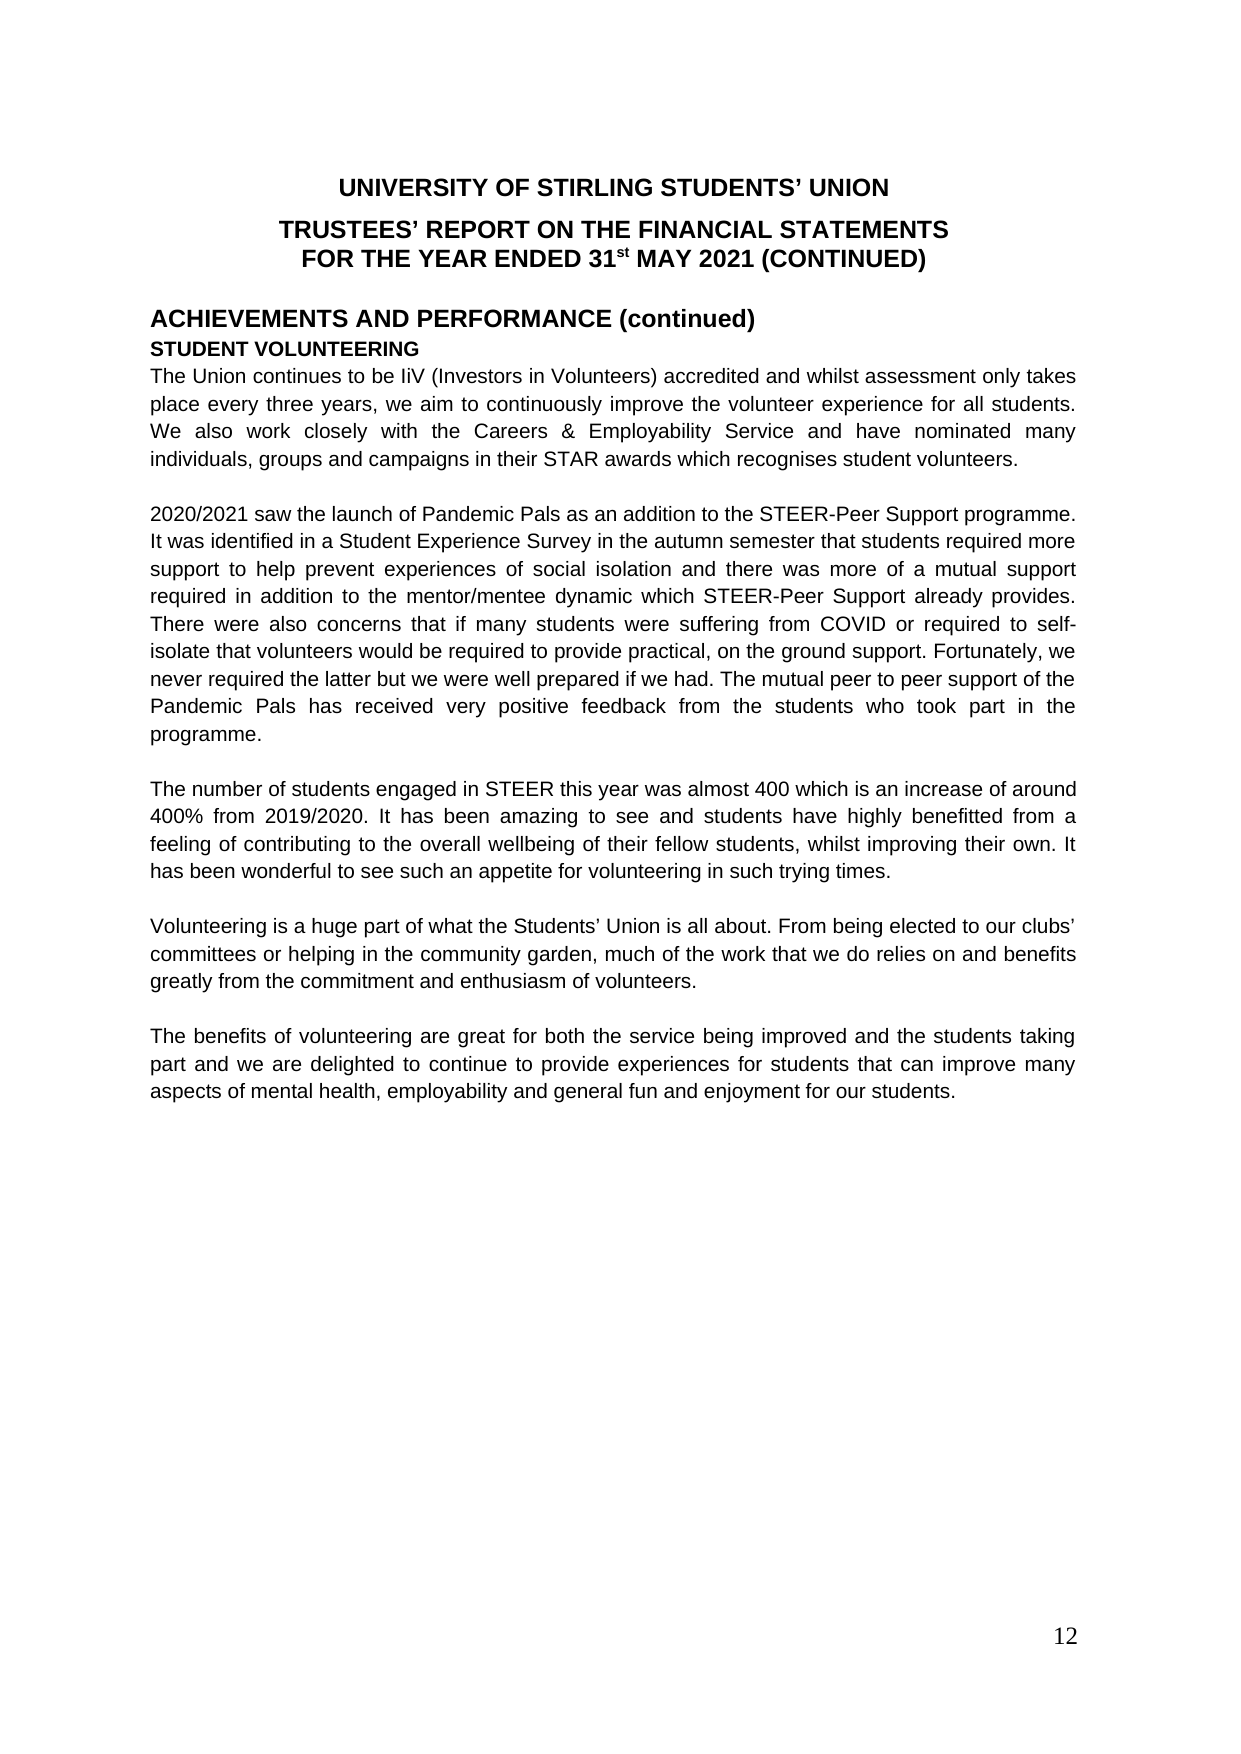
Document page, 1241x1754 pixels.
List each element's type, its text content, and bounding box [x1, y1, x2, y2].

text FOR THE YEAR ENDED 31st MAY 2021 (CONTINUED) [150, 244, 1078, 273]
text TRUSTEES’ REPORT ON THE FINANCIAL STATEMENTS [150, 216, 1078, 244]
text 2020/2021 saw the launch of Pandemic Pals as an addition to the STEER-Peer Support programme. It was identified in a Student Experience Survey in the autumn semester that students required more support to help prevent experiences of social isolation and there was more of a mutual support required in addition to the mentor/mentee dynamic which STEER-Peer Support already provides. There were also concerns that if many students were suffering from COVID or required to self-isolate that volunteers would be required to provide practical, on the ground support. Fortunately, we never required the latter but we were well prepared if we had. The mutual peer to peer support of the Pandemic Pals has received very positive feedback from the students who took part in the programme. [150, 502, 1078, 746]
text STUDENT VOLUNTEERING [150, 337, 1078, 361]
text Volunteering is a huge part of what the Students’ Union is all about. From being elected to our clubs’ committees or helping in the community garden, much of the work that we do relies on and benefits greatly from the commitment and enthusiasm of volunteers. [150, 914, 1078, 993]
text The number of students engaged in STEER this year was almost 400 which is an increase of around 400% from 2019/2020. It has been amazing to see and students have highly benefitted from a feeling of contributing to the overall wellbeing of their fellow students, whilst improving their own. It has been wonderful to see such an appetite for volunteering in such trying times. [150, 777, 1078, 883]
text The benefits of volunteering are great for both the service being improved and the students taking part and we are delighted to continue to provide experiences for students that can improve many aspects of mental health, employability and general fun and enjoyment for our students. [150, 1024, 1078, 1103]
text UNIVERSITY OF STIRLING STUDENTS’ UNION [150, 173, 1078, 202]
text ACHIEVEMENTS AND PERFORMANCE (continued) [150, 303, 1078, 332]
text The Union continues to be IiV (Investors in Volunteers) accredited and whilst assessment only takes place every three years, we aim to continuously improve the volunteer experience for all students. We also work closely with the Careers & Employability Service and have nominated many individuals, groups and campaigns in their STAR awards which recognises student volunteers. [150, 364, 1078, 471]
